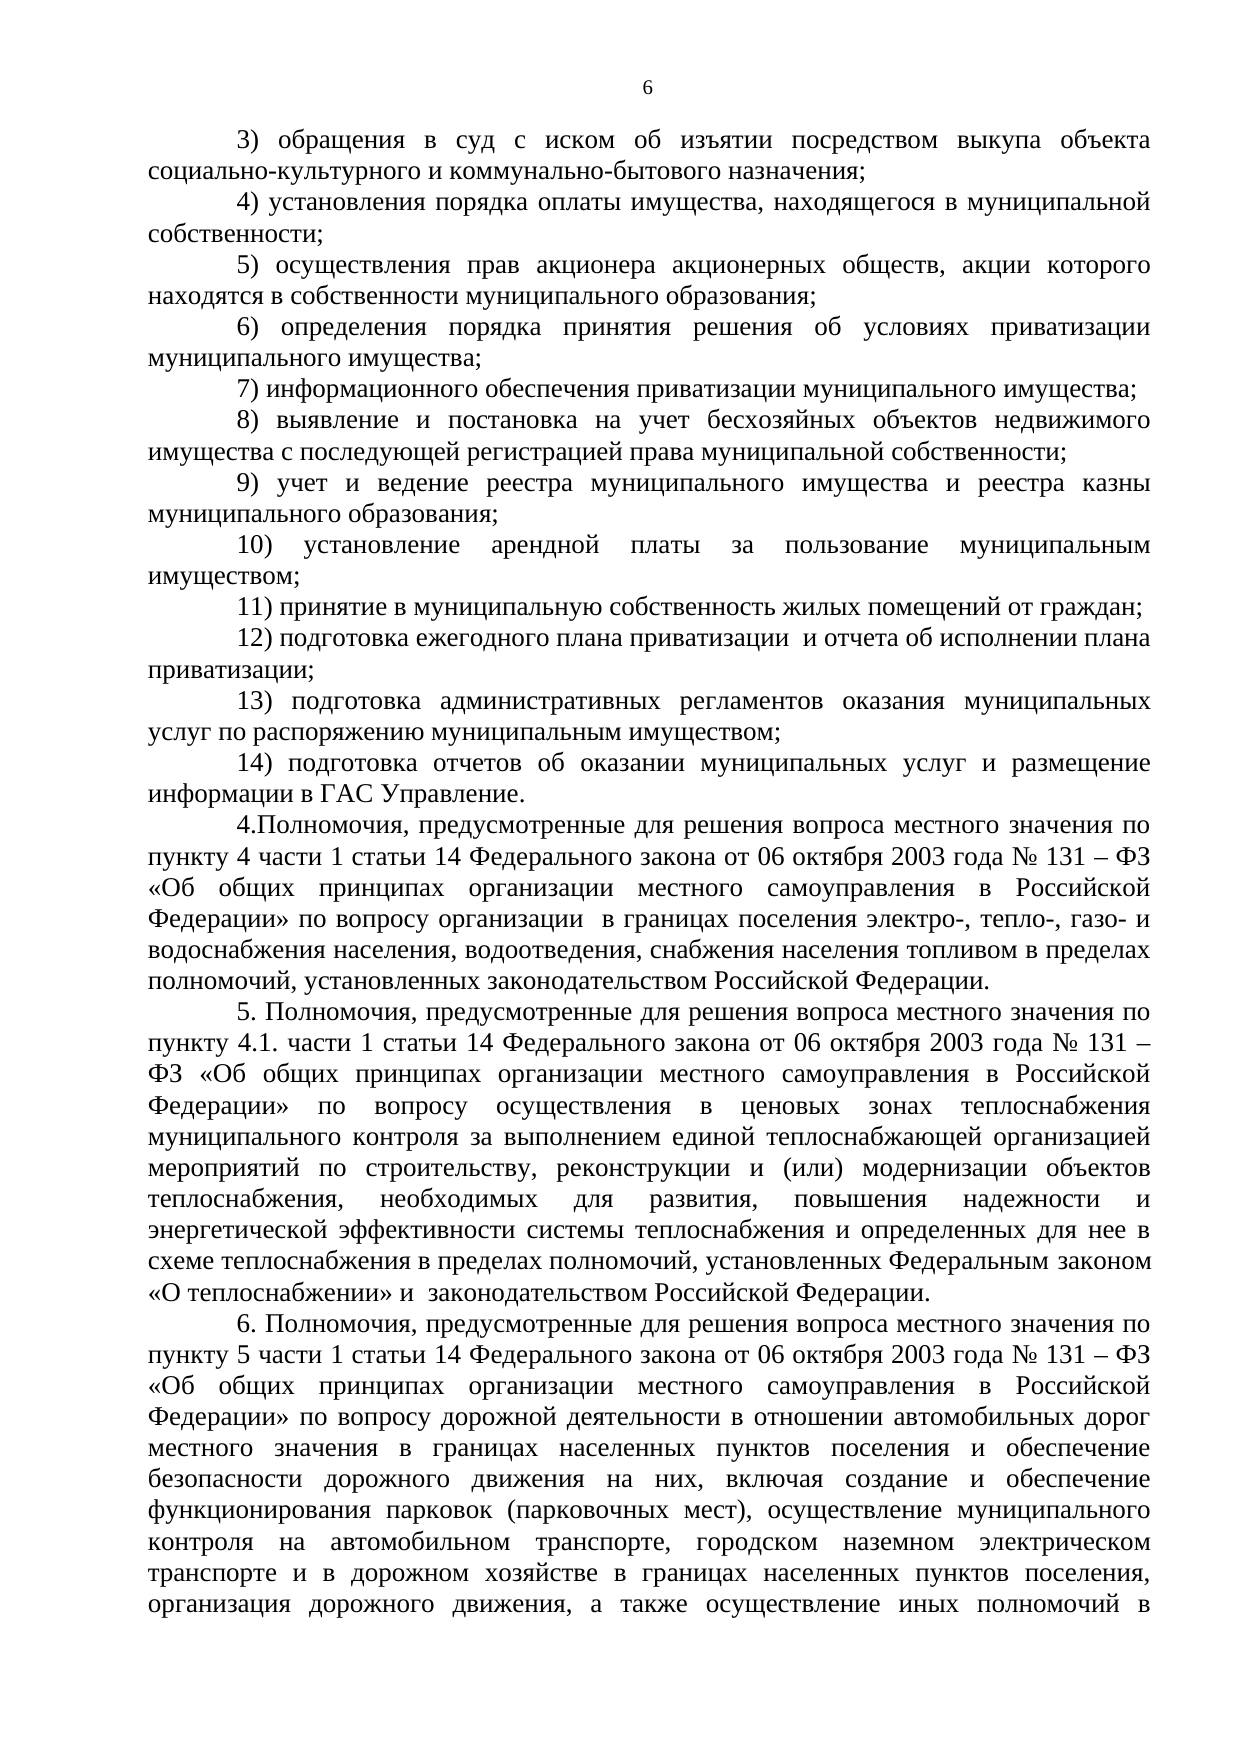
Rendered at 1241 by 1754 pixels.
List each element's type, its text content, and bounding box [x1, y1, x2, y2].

text 14) подготовка отчетов об оказании муниципальных услуг и размещение информации в ГАС Управление. [148, 746, 1152, 808]
text 4.Полномочия, предусмотренные для решения вопроса местного значения по пункту 4 части 1 статьи 14 Федерального закона от 06 октября 2003 года № 131 – ФЗ «Об общих принципах организации местного самоуправления в Российской Федерации» по вопросу организации в границах поселения электро-, тепло-, газо- и водоснабжения населения, водоотведения, снабжения населения топливом в пределах полномочий, установленных законодательством Российской Федерации. [148, 808, 1152, 995]
text 5. Полномочия, предусмотренные для решения вопроса местного значения по пункту 4.1. части 1 статьи 14 Федерального закона от 06 октября 2003 года № 131 – ФЗ «Об общих принципах организации местного самоуправления в Российской Федерации» по вопросу осуществления в ценовых зонах теплоснабжения муниципального контроля за выполнением единой теплоснабжающей организацией мероприятий по строительству, реконструкции и (или) модернизации объектов теплоснабжения, необходимых для развития, повышения надежности и энергетической эффективности системы теплоснабжения и определенных для нее в схеме теплоснабжения в пределах полномочий, установленных Федеральным законом «О теплоснабжении» и законодательством Российской Федерации. [148, 995, 1152, 1307]
text 13) подготовка административных регламентов оказания муниципальных услуг по распоряжению муниципальным имуществом; [148, 684, 1152, 746]
text 6) определения порядка принятия решения об условиях приватизации муниципального имущества; [148, 310, 1152, 372]
text 9) учет и ведение реестра муниципального имущества и реестра казны муниципального образования; [148, 466, 1152, 528]
text 8) выявление и постановка на учет бесхозяйных объектов недвижимого имущества с последующей регистрацией права муниципальной собственности; [148, 403, 1152, 466]
text 11) принятие в муниципальную собственность жилых помещений от граждан; [148, 590, 1152, 622]
text 12) подготовка ежегодного плана приватизации и отчета об исполнении плана приватизации; [148, 622, 1152, 684]
text 3) обращения в суд с иском об изъятии посредством выкупа объекта социально-культурного и коммунально-бытового назначения; [148, 101, 1152, 186]
text 5) осуществления прав акционера акционерных обществ, акции которого находятся в собственности муниципального образования; [148, 248, 1152, 310]
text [148, 1307, 1152, 1618]
text 4) установления порядка оплаты имущества, находящегося в муниципальной собственности; [148, 186, 1152, 248]
text 7) информационного обеспечения приватизации муниципального имущества; [148, 372, 1152, 403]
text 10) установление арендной платы за пользование муниципальным имуществом; [148, 528, 1152, 590]
